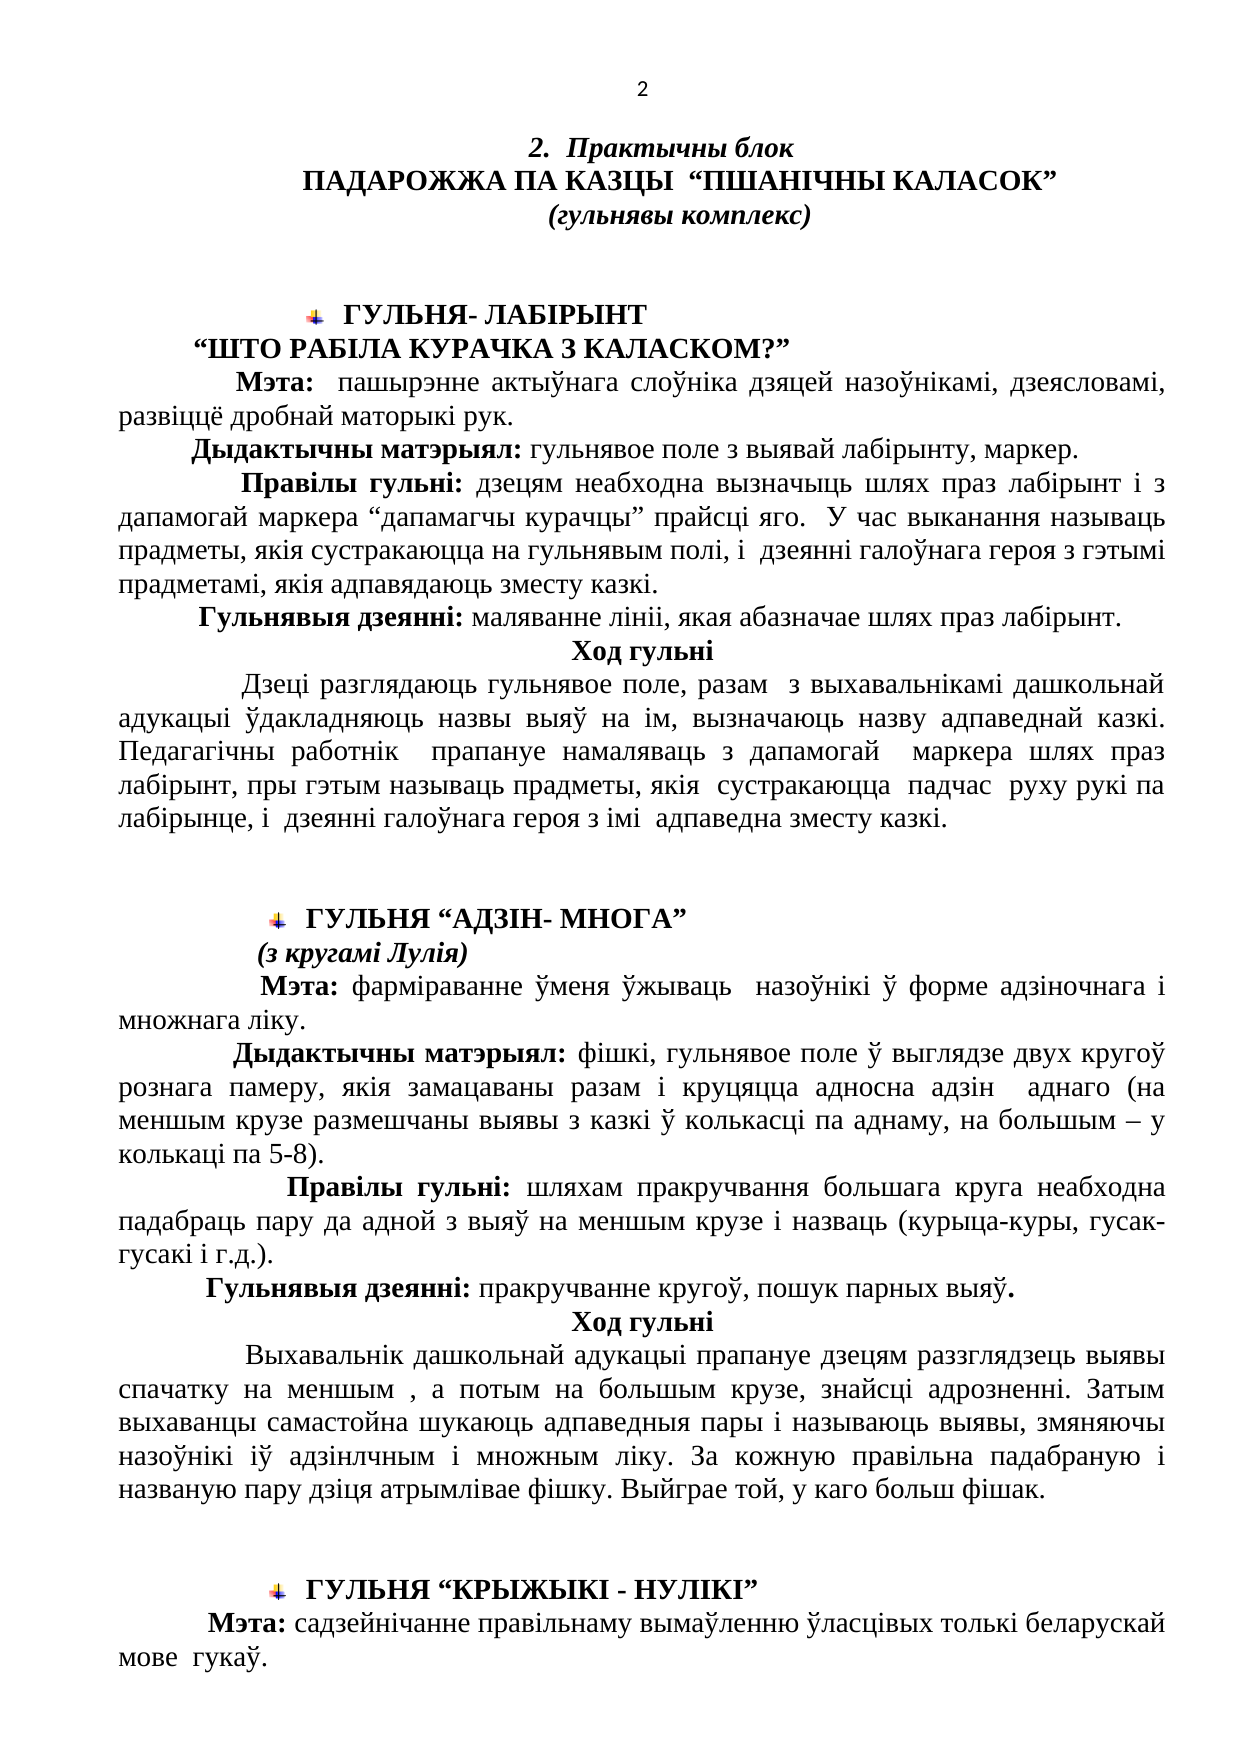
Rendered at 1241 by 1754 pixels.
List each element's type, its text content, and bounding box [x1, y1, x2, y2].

list Практычны блок [156, 130, 1167, 163]
list ГУЛЬНЯ- ЛАБІРЫНТ [306, 297, 1167, 331]
text Ход гульні [118, 633, 1167, 666]
picture [269, 911, 286, 929]
text Дыдактычны матэрыял: фішкі, гульнявое поле ў выглядзе двух кругоў рознага памеру, якія замацаваны разам і круцяцца адносна адзін аднаго (на меншым крузе размешчаны выявы з казкі ў колькасці па аднаму, на большым – у колькаці па 5-8). [118, 1035, 1167, 1169]
text (з кругамі Лулія) [118, 935, 1167, 968]
text Ход гульні [118, 1304, 1167, 1337]
list ГУЛЬНЯ “КРЫЖЫКІ - НУЛІКІ” [268, 1572, 1167, 1606]
list ПАДАРОЖЖА ПА КАЗЦЫ “ПШАНІЧНЫ КАЛАСОК” [193, 163, 1167, 197]
text Правілы гульні: дзецям неабходна вызначыць шлях праз лабірынт і з дапамогай маркера “дапамагчы курачцы” прайсці яго. У час выканання называць прадметы, якія сустракаюцца на гульнявым полі, і дзеянні галоўнага героя з гэтымі прадметамі, якія адпавядаюць зместу казкі. [118, 465, 1167, 599]
text Мэта: пашырэнне актыўнага слоўніка дзяцей назоўнікамі, дзеясловамі, развіццё дробнай маторыкі рук. [118, 364, 1167, 432]
list ГУЛЬНЯ “АДЗІН- МНОГА” [268, 901, 1167, 935]
text Дыдактычны матэрыял: гульнявое поле з выявай лабірынту, маркер. [118, 432, 1167, 465]
text Мэта: садзейнічанне правільнаму вымаўленню ўласцівых толькі беларускай мове гукаў. [118, 1606, 1167, 1673]
text Дзеці разглядаюць гульнявое поле, разам з выхавальнікамі дашкольнай адукацыі ўдакладняюць назвы выяў на ім, вызначаюць назву адпаведнай казкі. Педагагічны работнік прапануе намаляваць з дапамогай маркера шлях праз лабірынт, пры гэтым называць прадметы, якія сустракаюцца падчас руху рукі па лабірынце, і дзеянні галоўнага героя з імі адпаведна зместу казкі. [118, 666, 1167, 834]
picture [306, 308, 324, 325]
text Мэта: фарміраванне ўменя ўжываць назоўнікі ў форме адзіночнага і множнага ліку. [118, 968, 1167, 1035]
list (гульнявы комплекс) [193, 197, 1167, 230]
picture [269, 1582, 286, 1600]
text Гульнявыя дзеянні: пракручванне кругоў, пошук парных выяў. [118, 1270, 1167, 1304]
text Правілы гульні: шляхам пракручвання большага круга неабходна падабраць пару да адной з выяў на меншым крузе і назваць (курыца-куры, гусак-гусакі і г.д.). [118, 1169, 1167, 1270]
list “ШТО РАБІЛА КУРАЧКА З КАЛАСКОМ?” [193, 331, 1167, 364]
text Выхавальнік дашкольнай адукацыі прапануе дзецям раззглядзець выявы спачатку на меншым , а потым на большым крузе, знайсці адрозненні. Затым выхаванцы самастойна шукаюць адпаведныя пары і называюць выявы, змяняючы назоўнікі іў адзінлчным і множным ліку. За кожную правільна падабраную і названую пару дзіця атрымлівае фішку. Выйграе той, у каго больш фішак. [118, 1337, 1167, 1505]
text Гульнявыя дзеянні: маляванне лініі, якая абазначае шлях праз лабірынт. [118, 599, 1167, 633]
